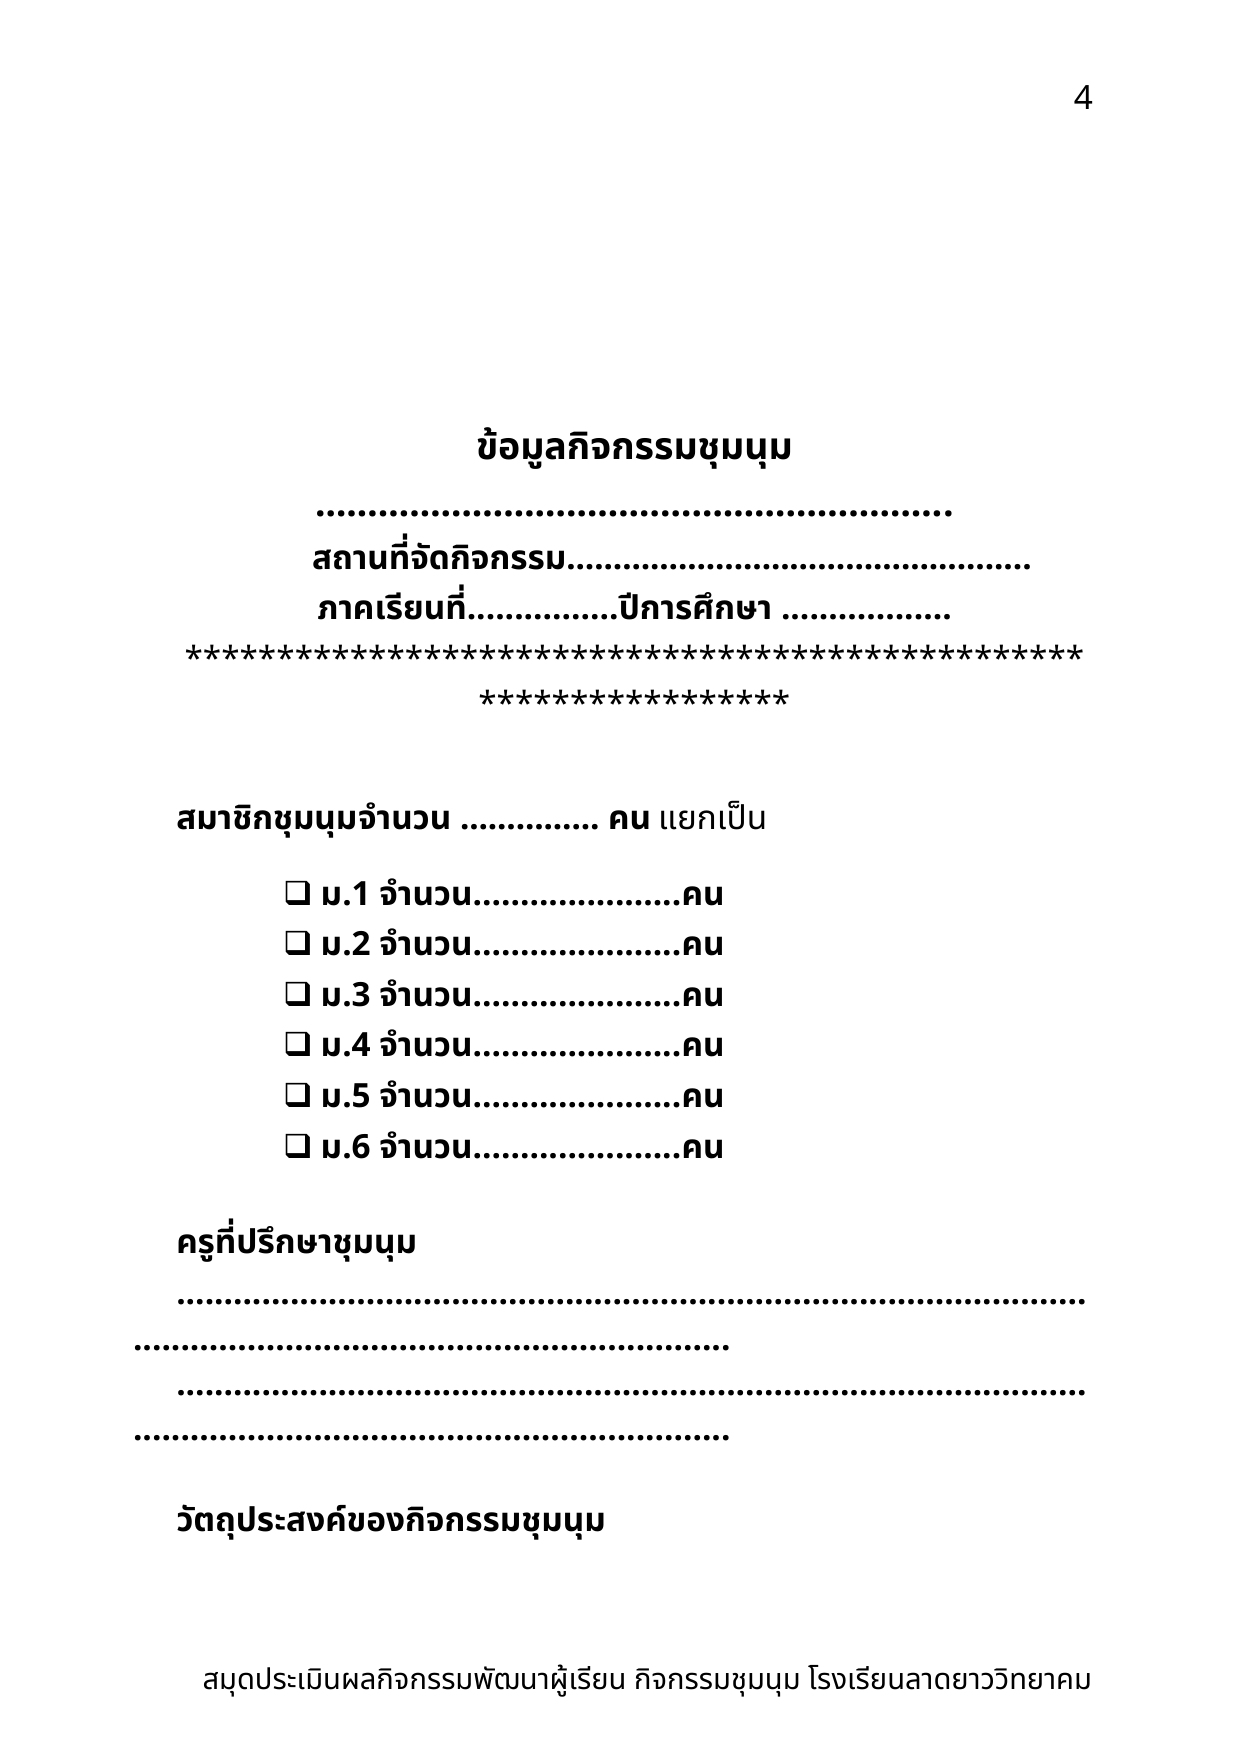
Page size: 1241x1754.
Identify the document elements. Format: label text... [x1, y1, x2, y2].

text สมาชิกชุมนุม จำนวน …………… คน แยกเป็น [176, 794, 1092, 844]
list ม.4 จำนวน......................คน [283, 1021, 1092, 1072]
list ม.1 จำนวน......................คน [283, 869, 1092, 920]
text ข้อมูลกิจกรรมชุมนุม ……………………………………………………. [176, 420, 1092, 533]
text ****************************************************************** [176, 635, 1092, 726]
text สถานที่จัดกิจกรรม………………………………………….. [176, 533, 1092, 584]
list ม.5 จำนวน......................คน [283, 1072, 1092, 1122]
list ม.2 จำนวน......................คน [283, 920, 1092, 971]
text ภาคเรียนที่................ปีการศึกษา ..............…. [176, 584, 1092, 635]
list ม.3 จำนวน......................คน [283, 971, 1092, 1021]
text วัตถุประสงค์ของกิจกรรมชุมนุม [176, 1496, 1092, 1546]
text ครูที่ปรึกษาชุมนุม [176, 1218, 1092, 1269]
list ม.6 จำนวน......................คน [283, 1122, 1092, 1173]
